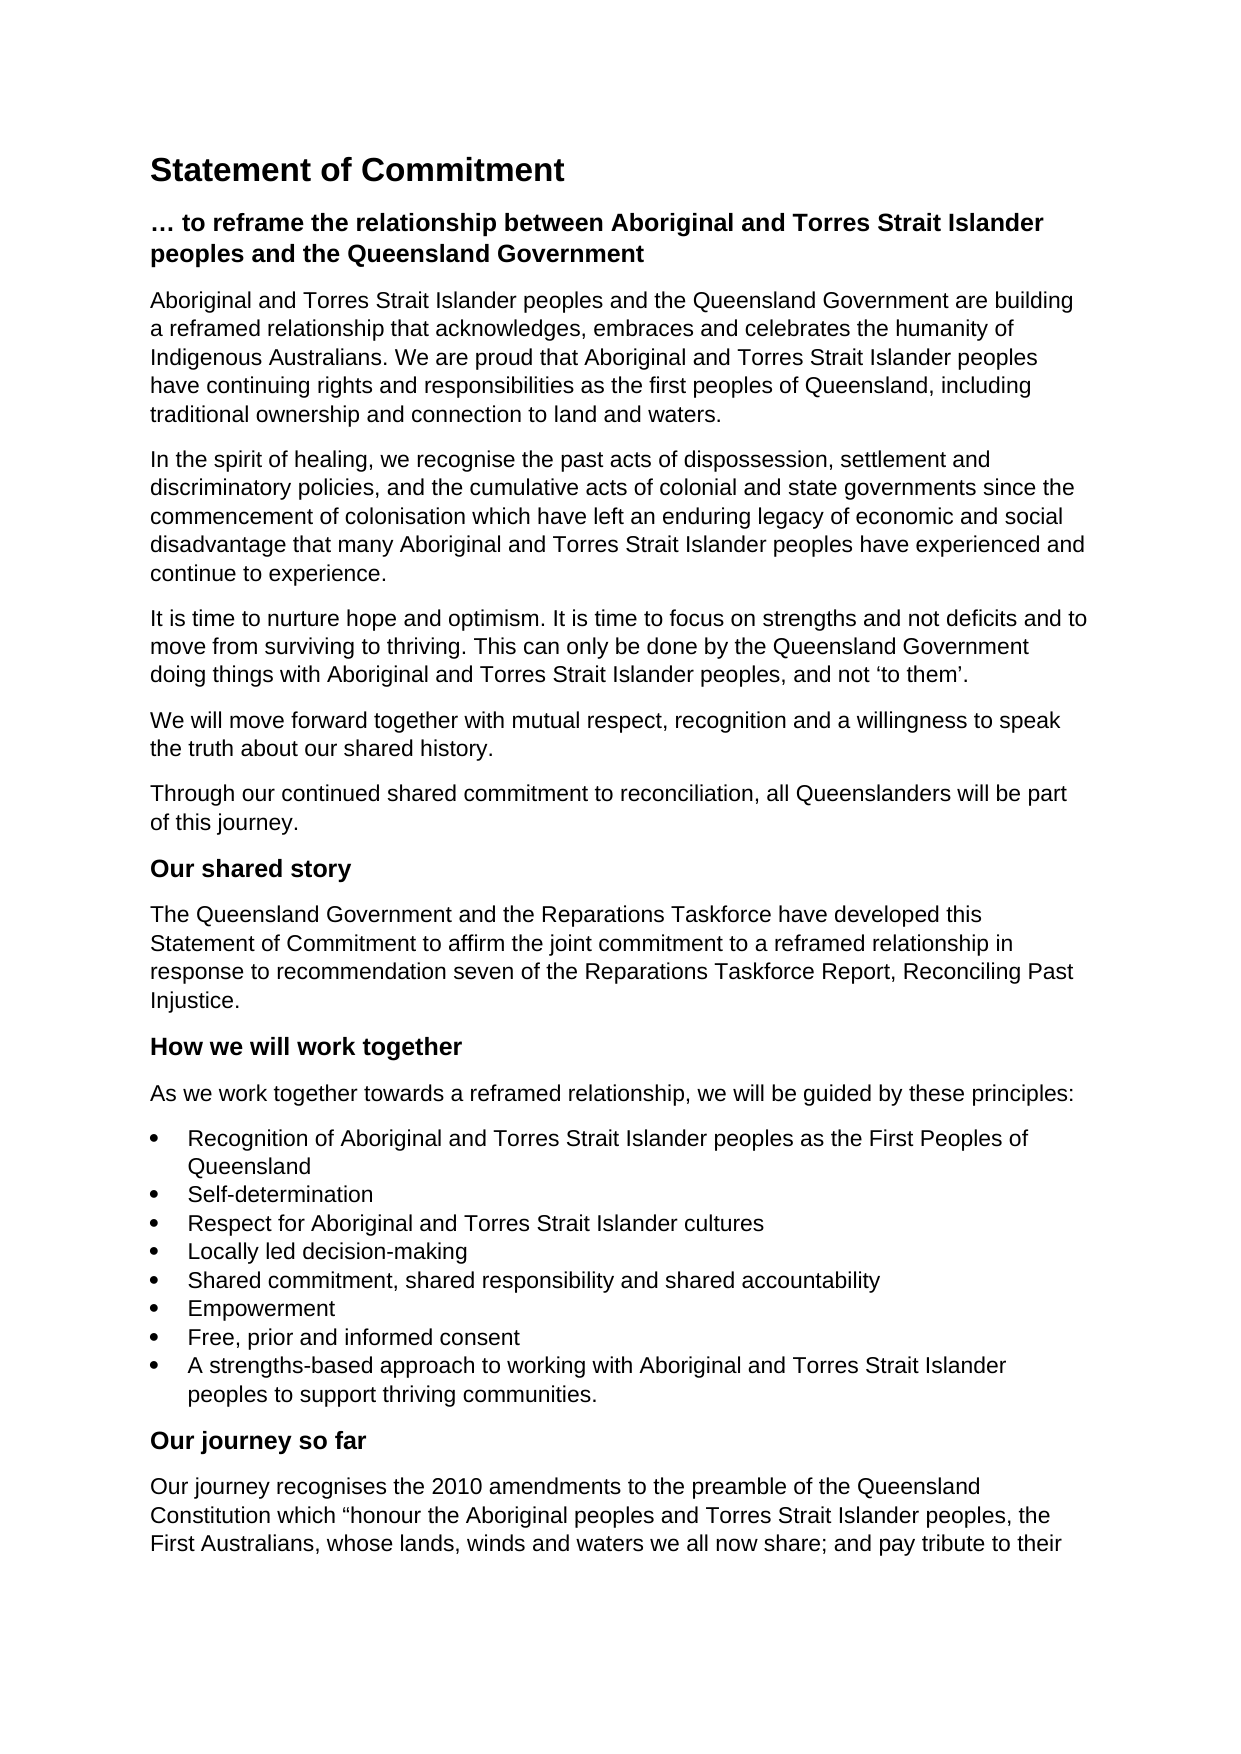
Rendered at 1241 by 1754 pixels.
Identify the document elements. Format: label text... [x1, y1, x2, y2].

list Self-determination [150, 1181, 1090, 1208]
title … to reframe the relationship between Aboriginal and Torres Strait Islander peoples and the Queensland Government [150, 208, 1090, 268]
text It is time to nurture hope and optimism. It is time to focus on strengths and not deficits and to move from surviving to thriving. This can only be done by the Queensland Government doing things with Aboriginal and Torres Strait Islander peoples, and not ‘to them’. [150, 604, 1090, 688]
list Recognition of Aboriginal and Torres Strait Islander peoples as the First Peoples of Queensland [150, 1124, 1090, 1179]
text As we work together towards a reframed relationship, we will be guided by these principles: [150, 1079, 1090, 1106]
subtitle Our shared story [150, 854, 1090, 882]
list Shared commitment, shared responsibility and shared accountability [150, 1267, 1090, 1293]
text We will move forward together with mutual respect, recognition and a willingness to speak the truth about our shared history. [150, 707, 1090, 761]
list Free, prior and informed consent [150, 1324, 1090, 1350]
text Through our continued shared commitment to reconciliation, all Queenslanders will be part of this journey. [150, 780, 1090, 835]
list Respect for Aboriginal and Torres Strait Islander cultures [150, 1210, 1090, 1236]
subtitle How we will work together [150, 1032, 1090, 1061]
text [150, 1473, 1090, 1557]
subtitle Our journey so far [150, 1426, 1090, 1454]
text In the spirit of healing, we recognise the past acts of dispossession, settlement and discriminatory policies, and the cumulative acts of colonial and state governments since the commencement of colonisation which have left an enduring legacy of economic and social disadvantage that many Aboriginal and Torres Strait Islander peoples have experienced and continue to experience. [150, 446, 1090, 586]
list A strengths-based approach to working with Aboriginal and Torres Strait Islander peoples to support thriving communities. [150, 1352, 1090, 1407]
list Locally led decision-making [150, 1238, 1090, 1265]
text The Queensland Government and the Reparations Taskforce have developed this Statement of Commitment to affirm the joint commitment to a reframed relationship in response to recommendation seven of the Reparations Taskforce Report, Reconciling Past Injustice. [150, 901, 1090, 1013]
title Statement of Commitment [150, 150, 1090, 188]
list Empowerment [150, 1295, 1090, 1322]
text Aboriginal and Torres Strait Islander peoples and the Queensland Government are building a reframed relationship that acknowledges, embraces and celebrates the humanity of Indigenous Australians. We are proud that Aboriginal and Torres Strait Islander peoples have continuing rights and responsibilities as the first peoples of Queensland, including traditional ownership and connection to land and waters. [150, 287, 1090, 427]
